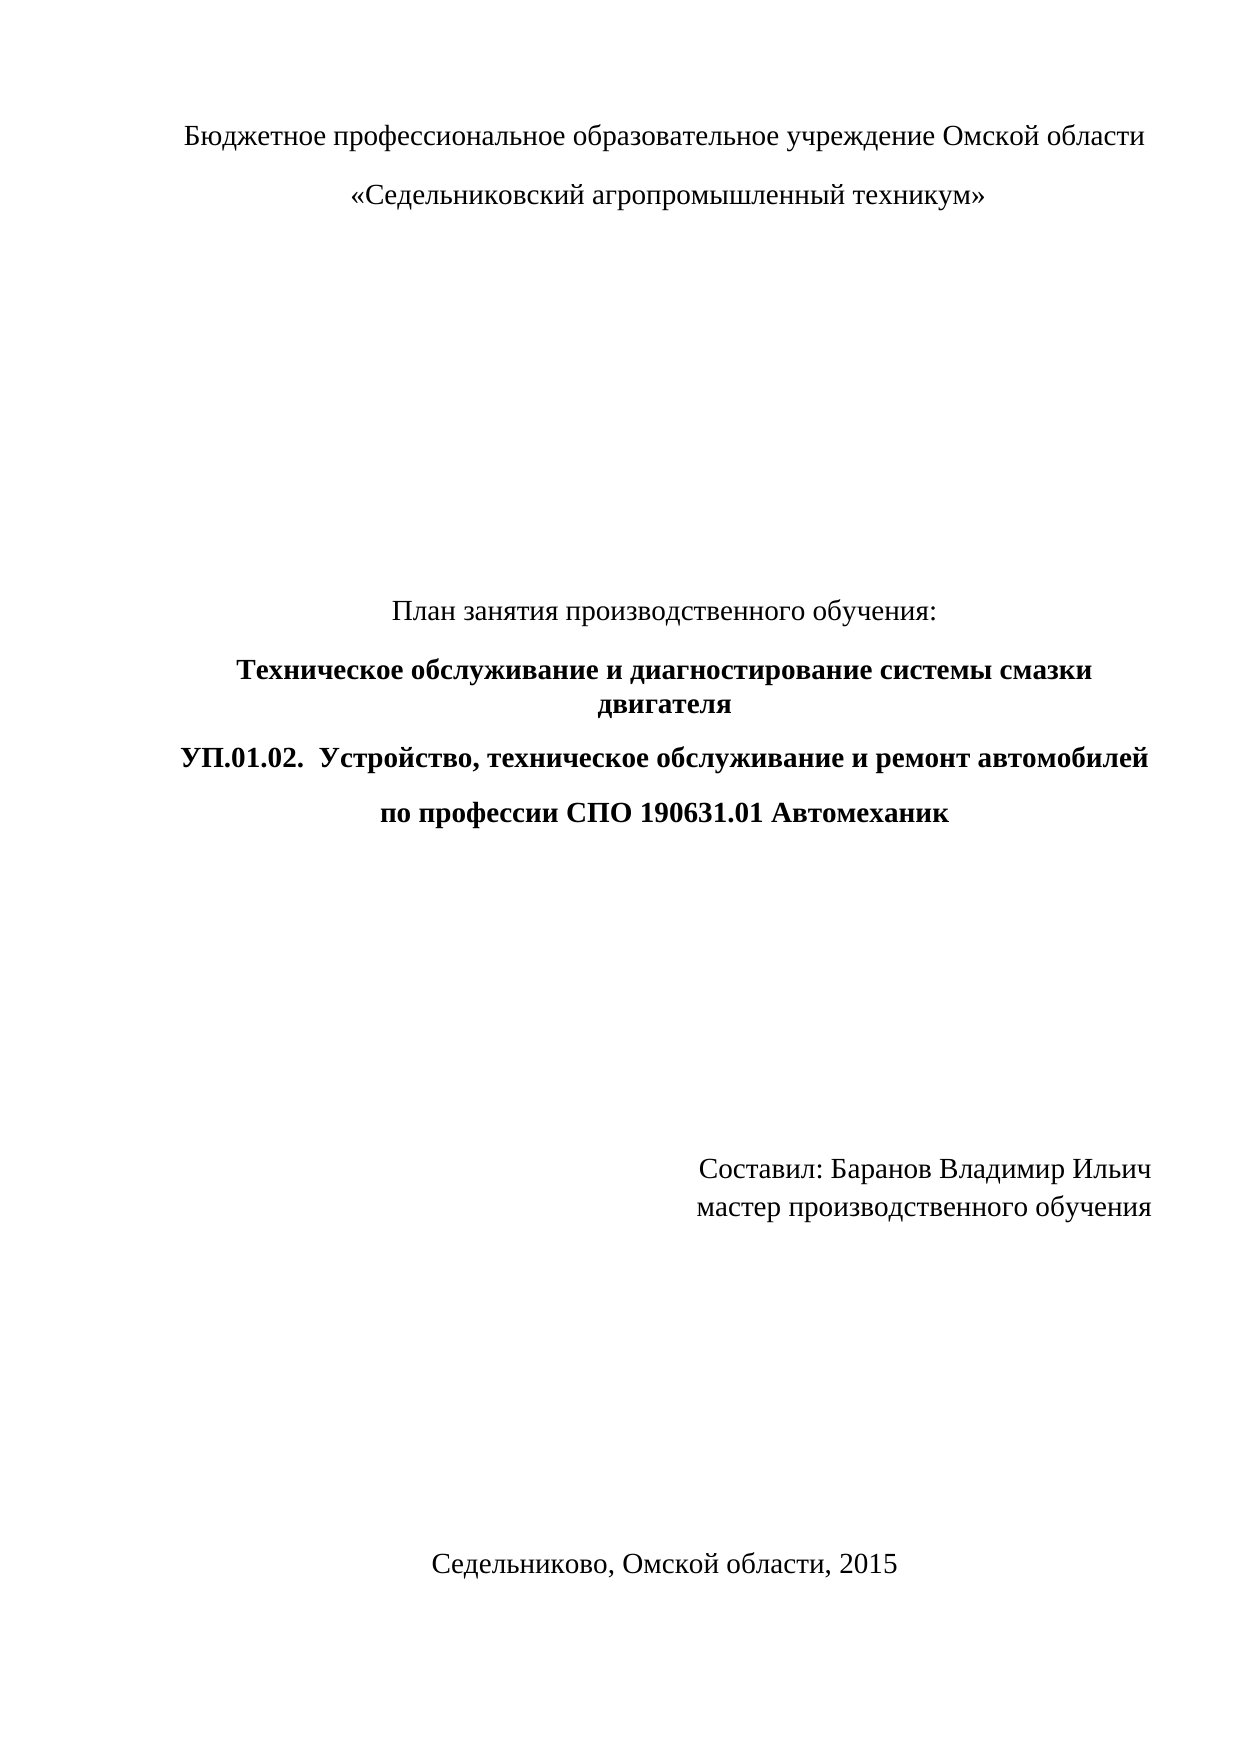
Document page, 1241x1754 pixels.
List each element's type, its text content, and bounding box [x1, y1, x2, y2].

text Составил: Баранов Владимир Ильич мастер производственного обучения [472, 1151, 1152, 1223]
text УП.01.02. Устройство, техническое обслуживание и ремонт автомобилей [177, 740, 1152, 774]
text Седельниково, Омской области, 2015 [177, 1546, 1152, 1579]
text «Седельниковский агропромышленный техникум» [177, 177, 1152, 211]
text Бюджетное профессиональное образовательное учреждение Омской области [177, 118, 1152, 152]
text Техническое обслуживание и диагностирование системы смазки двигателя [177, 652, 1152, 719]
text по профессии СПО 190631.01 Автомеханик [177, 795, 1152, 828]
text План занятия производственного обучения: [177, 593, 1152, 627]
